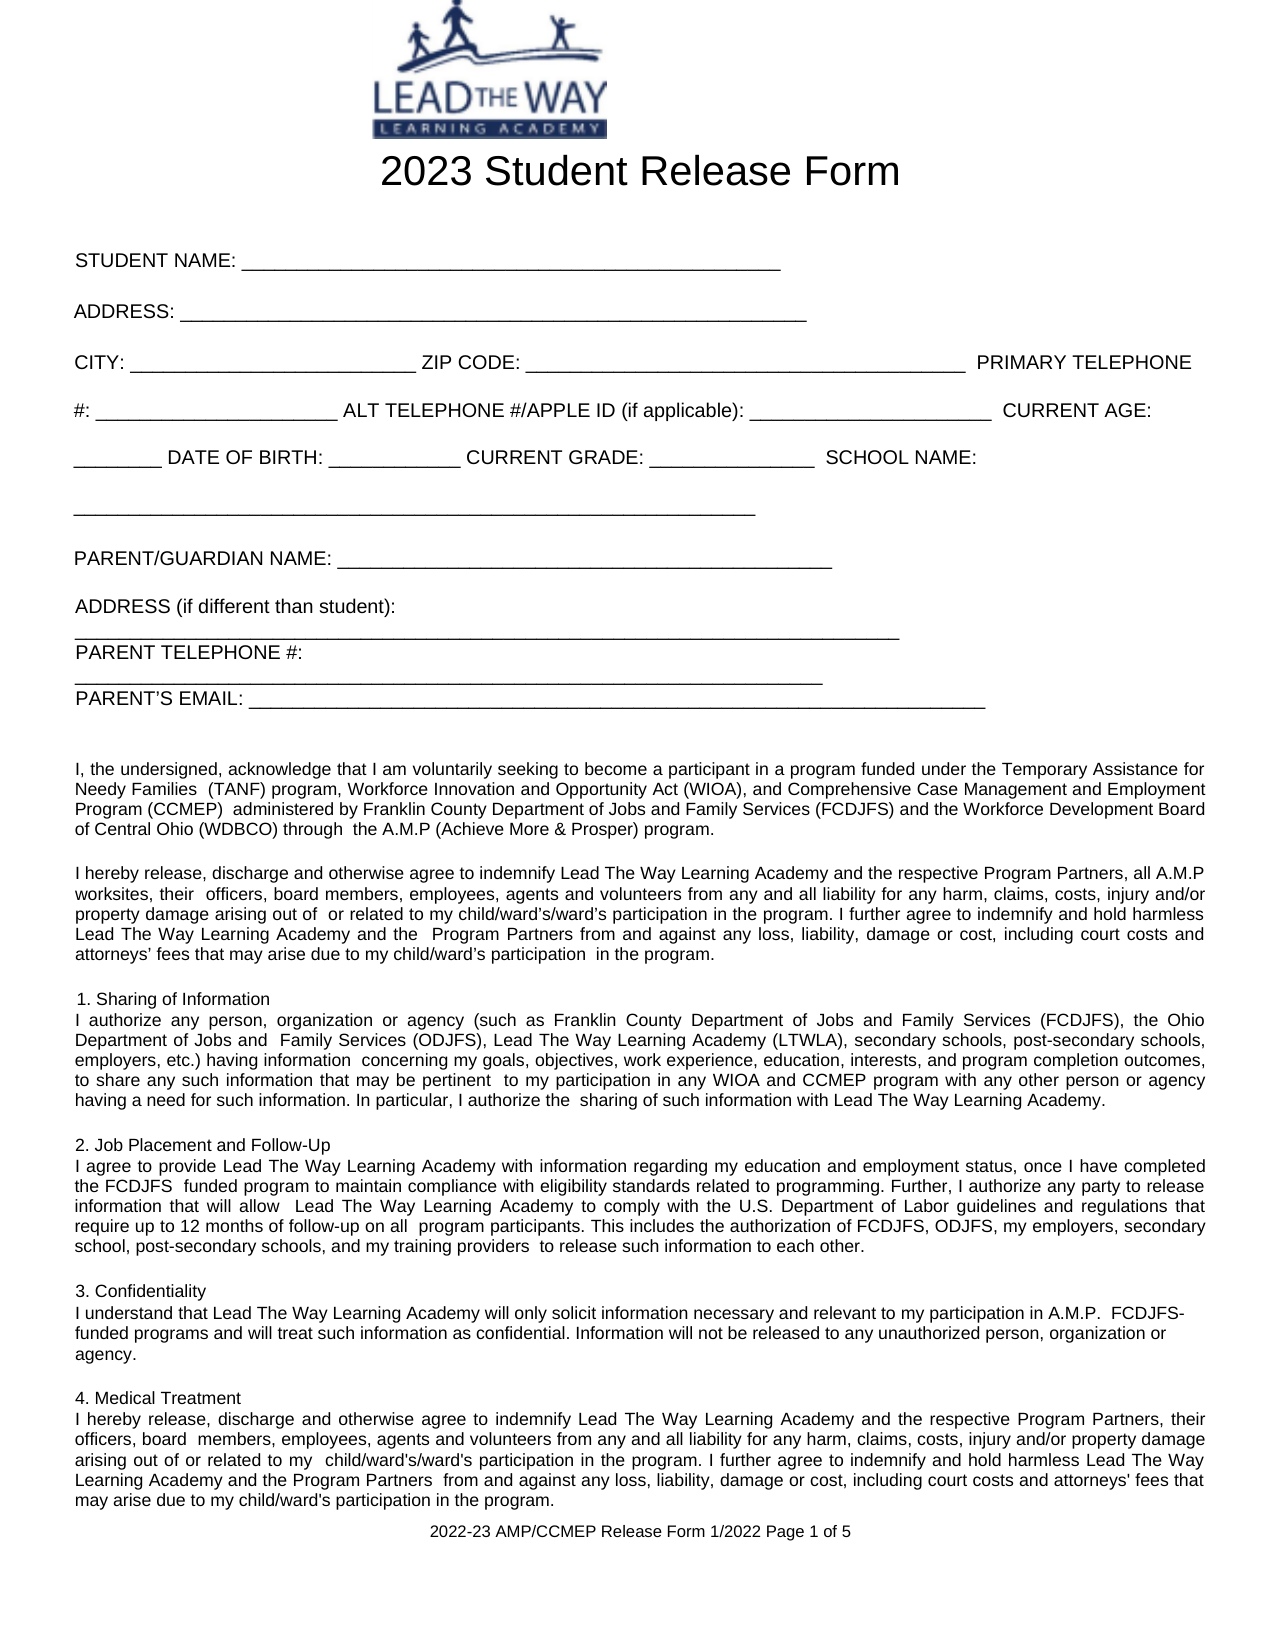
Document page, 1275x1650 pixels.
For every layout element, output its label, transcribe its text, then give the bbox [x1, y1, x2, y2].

text CITY: __________________________ ZIP CODE: ________________________________________ PRIMARY TELEPHONE #: ______________________ ALT TELEPHONE #/APPLE ID (if applicable): ______________________ CURRENT AGE: ________ DATE OF BIRTH: ____________ CURRENT GRADE: _______________ SCHOOL NAME: ______________________________________________________________ [74, 351, 1202, 516]
text I understand that Lead The Way Learning Academy will only solicit information necessary and relevant to my participation in A.M.P. FCDJFS-funded programs and will treat such information as confidential. Information will not be released to any unauthorized person, organization or agency. [75, 1302, 1207, 1364]
text 2022-23 AMP/CCMEP Release Form 1/2022 Page 1 of 5 [73, 1522, 1207, 1541]
text ADDRESS: _________________________________________________________ [73, 300, 1207, 323]
text I agree to provide Lead The Way Learning Academy with information regarding my education and employment status, once I have completed the FCDJFS funded program to maintain compliance with eligibility standards related to programming. Further, I authorize any party to release information that will allow Lead The Way Learning Academy to comply with the U.S. Department of Labor guidelines and regulations that require up to 12 months of follow-up on all program participants. This includes the authorization of FCDJFS, ODJFS, my employers, secondary school, post-secondary schools, and my training providers to release such information to each other. [74, 1156, 1207, 1257]
text PARENT’S EMAIL: ___________________________________________________________________ [75, 687, 1207, 710]
text 2. Job Placement and Follow-Up [75, 1134, 1207, 1155]
text PARENT TELEPHONE #: ____________________________________________________________________ [75, 642, 1028, 686]
text I hereby release, discharge and otherwise agree to indemnify Lead The Way Learning Academy and the respective Program Partners, all A.M.P worksites, their officers, board members, employees, agents and volunteers from any and all liability for any harm, claims, costs, injury and/or property damage arising out of or related to my child/ward’s/ward’s participation in the program. I further agree to indemnify and hold harmless Lead The Way Learning Academy and the Program Partners from and against any loss, liability, damage or cost, including court costs and attorneys’ fees that may arise due to my child/ward’s participation in the program. [75, 864, 1207, 964]
picture [371, 0, 607, 139]
text PARENT/GUARDIAN NAME: _____________________________________________ [74, 546, 1207, 569]
text I authorize any person, organization or agency (such as Franklin County Department of Jobs and Family Services (FCDJFS), the Ohio Department of Jobs and Family Services (ODJFS), Lead The Way Learning Academy (LTWLA), secondary schools, post-secondary schools, employers, etc.) having information concerning my goals, objectives, work experience, education, interests, and program completion outcomes, to share any such information that may be pertinent to my participation in any WIOA and CCMEP program with any other person or agency having a need for such information. In particular, I authorize the sharing of such information with Lead The Way Learning Academy. [74, 1010, 1207, 1110]
text 4. Medical Treatment [75, 1388, 1207, 1408]
text STUDENT NAME: _________________________________________________ [75, 249, 1207, 272]
text ADDRESS (if different than student): ___________________________________________________________________________ [75, 597, 1189, 640]
text 1. Sharing of Information [76, 988, 1207, 1009]
text I hereby release, discharge and otherwise agree to indemnify Lead The Way Learning Academy and the respective Program Partners, their officers, board members, employees, agents and volunteers from any and all liability for any harm, claims, costs, injury and/or property damage arising out of or related to my child/ward's/ward's participation in the program. I further agree to indemnify and hold harmless Lead The Way Learning Academy and the Program Partners from and against any loss, liability, damage or cost, including court costs and attorneys' fees that may arise due to my child/ward's participation in the program. [74, 1409, 1207, 1510]
text 2023 Student Release Form [73, 146, 1207, 194]
text 3. Confidentiality [75, 1281, 1207, 1301]
text I, the undersigned, acknowledge that I am voluntarily seeking to become a participant in a program funded under the Temporary Assistance for Needy Families (TANF) program, Workforce Innovation and Opportunity Act (WIOA), and Comprehensive Case Management and Employment Program (CCMEP) administered by Franklin County Department of Jobs and Family Services (FCDJFS) and the Workforce Development Board of Central Ohio (WDBCO) through the A.M.P (Achieve More & Prosper) program. [74, 759, 1207, 839]
